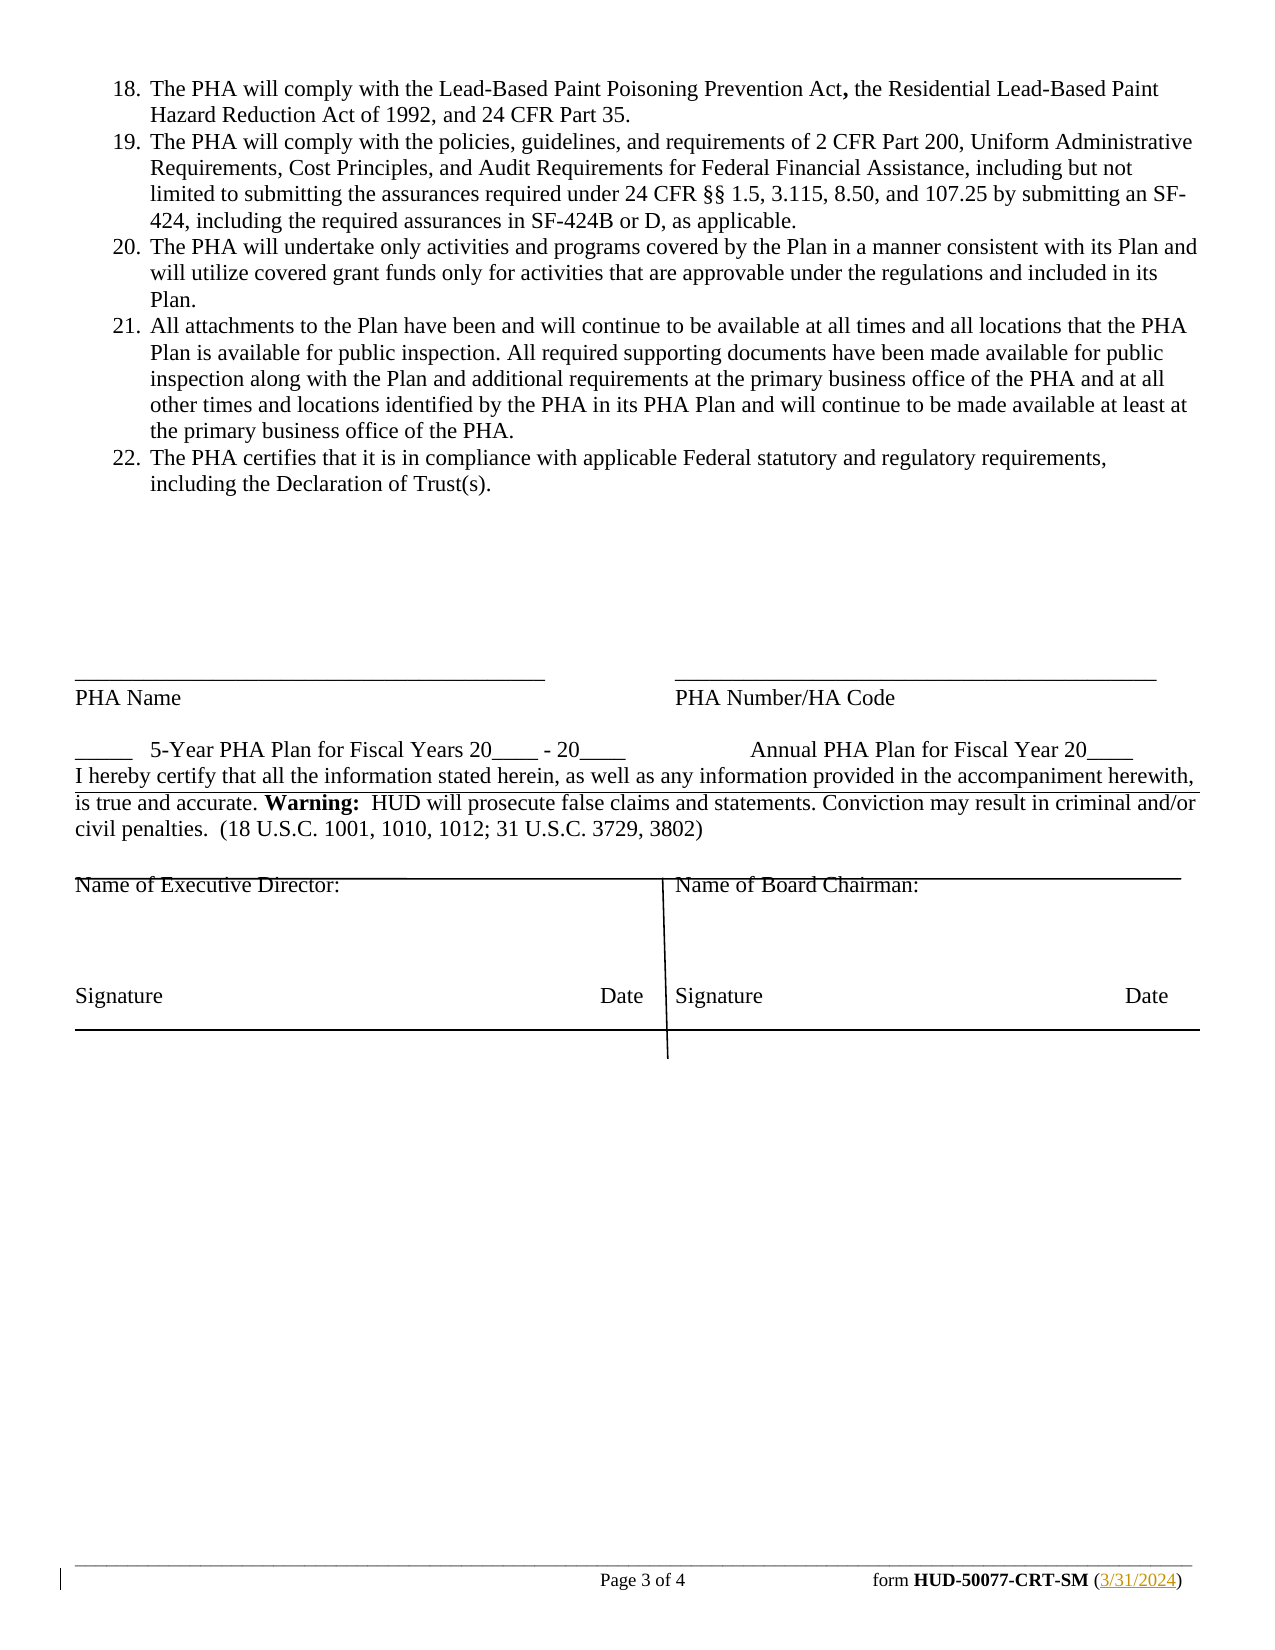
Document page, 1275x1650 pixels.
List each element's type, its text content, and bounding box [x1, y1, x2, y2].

list The PHA will comply with the policies, guidelines, and requirements of 2 CFR Part 200, Uniform Administrative Requirements, Cost Principles, and Audit Requirements for Federal Financial Assistance, including but not limited to submitting the assurances required under 24 CFR §§ 1.5, 3.115, 8.50, and 107.25 by submitting an SF-424, including the required assurances in SF-424B or D, as applicable. [112, 128, 1200, 233]
text Signature Date Signature Date [75, 982, 665, 1008]
text Signature Date Signature Date [667, 982, 1200, 1008]
list All attachments to the Plan have been and will continue to be available at all times and all locations that the PHA Plan is available for public inspection. All required supporting documents have been made available for public inspection along with the Plan and additional requirements at the primary business office of the PHA and at all other times and locations identified by the PHA in its PHA Plan and will continue to be made available at least at the primary business office of the PHA. [112, 312, 1200, 444]
text _________________________________________ __________________________________________ PHA Name PHA Number/HA Code [75, 657, 1200, 710]
list The PHA certifies that it is in compliance with applicable Federal statutory and regulatory requirements, including the Declaration of Trust(s). [112, 444, 1200, 497]
list The PHA will undertake only activities and programs covered by the Plan in a manner consistent with its Plan and will utilize covered grant funds only for activities that are approvable under the regulations and included in its Plan. [112, 233, 1200, 312]
text Name of Executive Director: Name of Board Chairman: [75, 871, 1200, 897]
text I hereby certify that all the information stated herein, as well as any information provided in the accompaniment herewith, is true and accurate. Warning: HUD will prosecute false claims and statements. Conviction may result in criminal and/or civil penalties. (18 U.S.C. 1001, 1010, 1012; 31 U.S.C. 3729, 3802) [75, 793, 1200, 842]
text _____ 5-Year PHA Plan for Fiscal Years 20____ - 20____ Annual PHA Plan for Fiscal Year 20____ [75, 736, 1200, 763]
text I hereby certify that all the information stated herein, as well as any information provided in the accompaniment herewith, is true and accurate. Warning: HUD will prosecute false claims and statements. Conviction may result in criminal and/or civil penalties. (18 U.S.C. 1001, 1010, 1012; 31 U.S.C. 3729, 3802) [75, 763, 1200, 792]
list The PHA will comply with the Lead-Based Paint Poisoning Prevention Act, the Residential Lead-Based Paint Hazard Reduction Act of 1992, and 24 CFR Part 35. [112, 75, 1200, 128]
